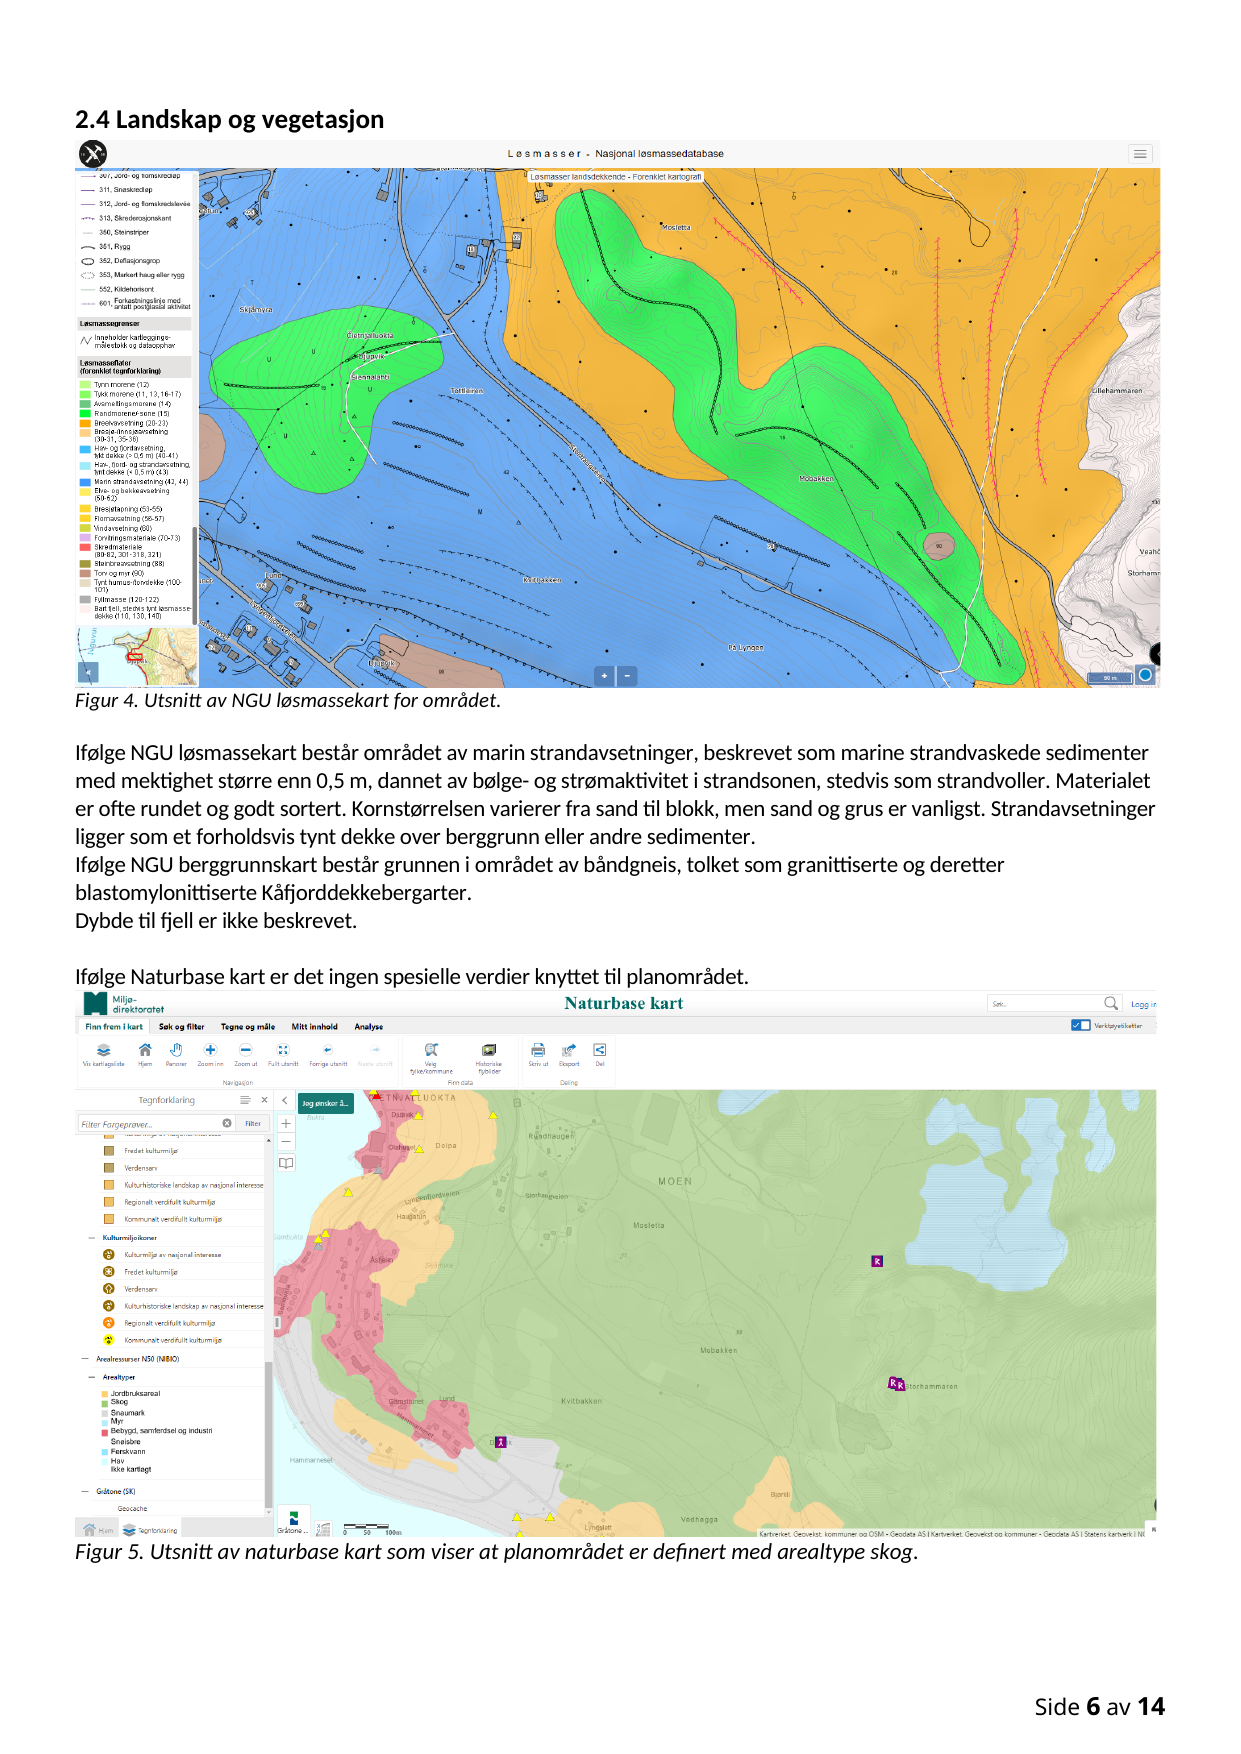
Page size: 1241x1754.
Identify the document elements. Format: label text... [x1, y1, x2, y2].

text Figur 5. Utsnitt av naturbase kart som viser at planområdet er definert med arealtype skog. [75, 1537, 1167, 1565]
text Figur 4. Utsnitt av NGU løsmassekart for området. [75, 687, 1165, 713]
subtitle 2.4 Landskap og vegetasjon [75, 102, 1165, 135]
text Ifølge NGU berggrunnskart består grunnen i området av båndgneis, tolket som granittiserte og deretter blastomylonittiserte Kåfjorddekkebergarter. [75, 850, 1165, 906]
text Ifølge NGU løsmassekart består området av marin strandavsetninger, beskrevet som marine strandvaskede sedimenter med mektighet større enn 0,5 m, dannet av bølge- og strømaktivitet i strandsonen, stedvis som strandvoller. Materialet er ofte rundet og godt sortert. Kornstørrelsen varierer fra sand til blokk, men sand og grus er vanligst. Strandavsetninger ligger som et forholdsvis tynt dekke over berggrunn eller andre sedimenter. [75, 738, 1165, 850]
text Dybde til fjell er ikke beskrevet. [75, 906, 1165, 934]
text Ifølge Naturbase kart er det ingen spesielle verdier knyttet til planområdet. [75, 962, 1165, 991]
picture [75, 990, 1157, 1537]
picture [75, 140, 1161, 688]
